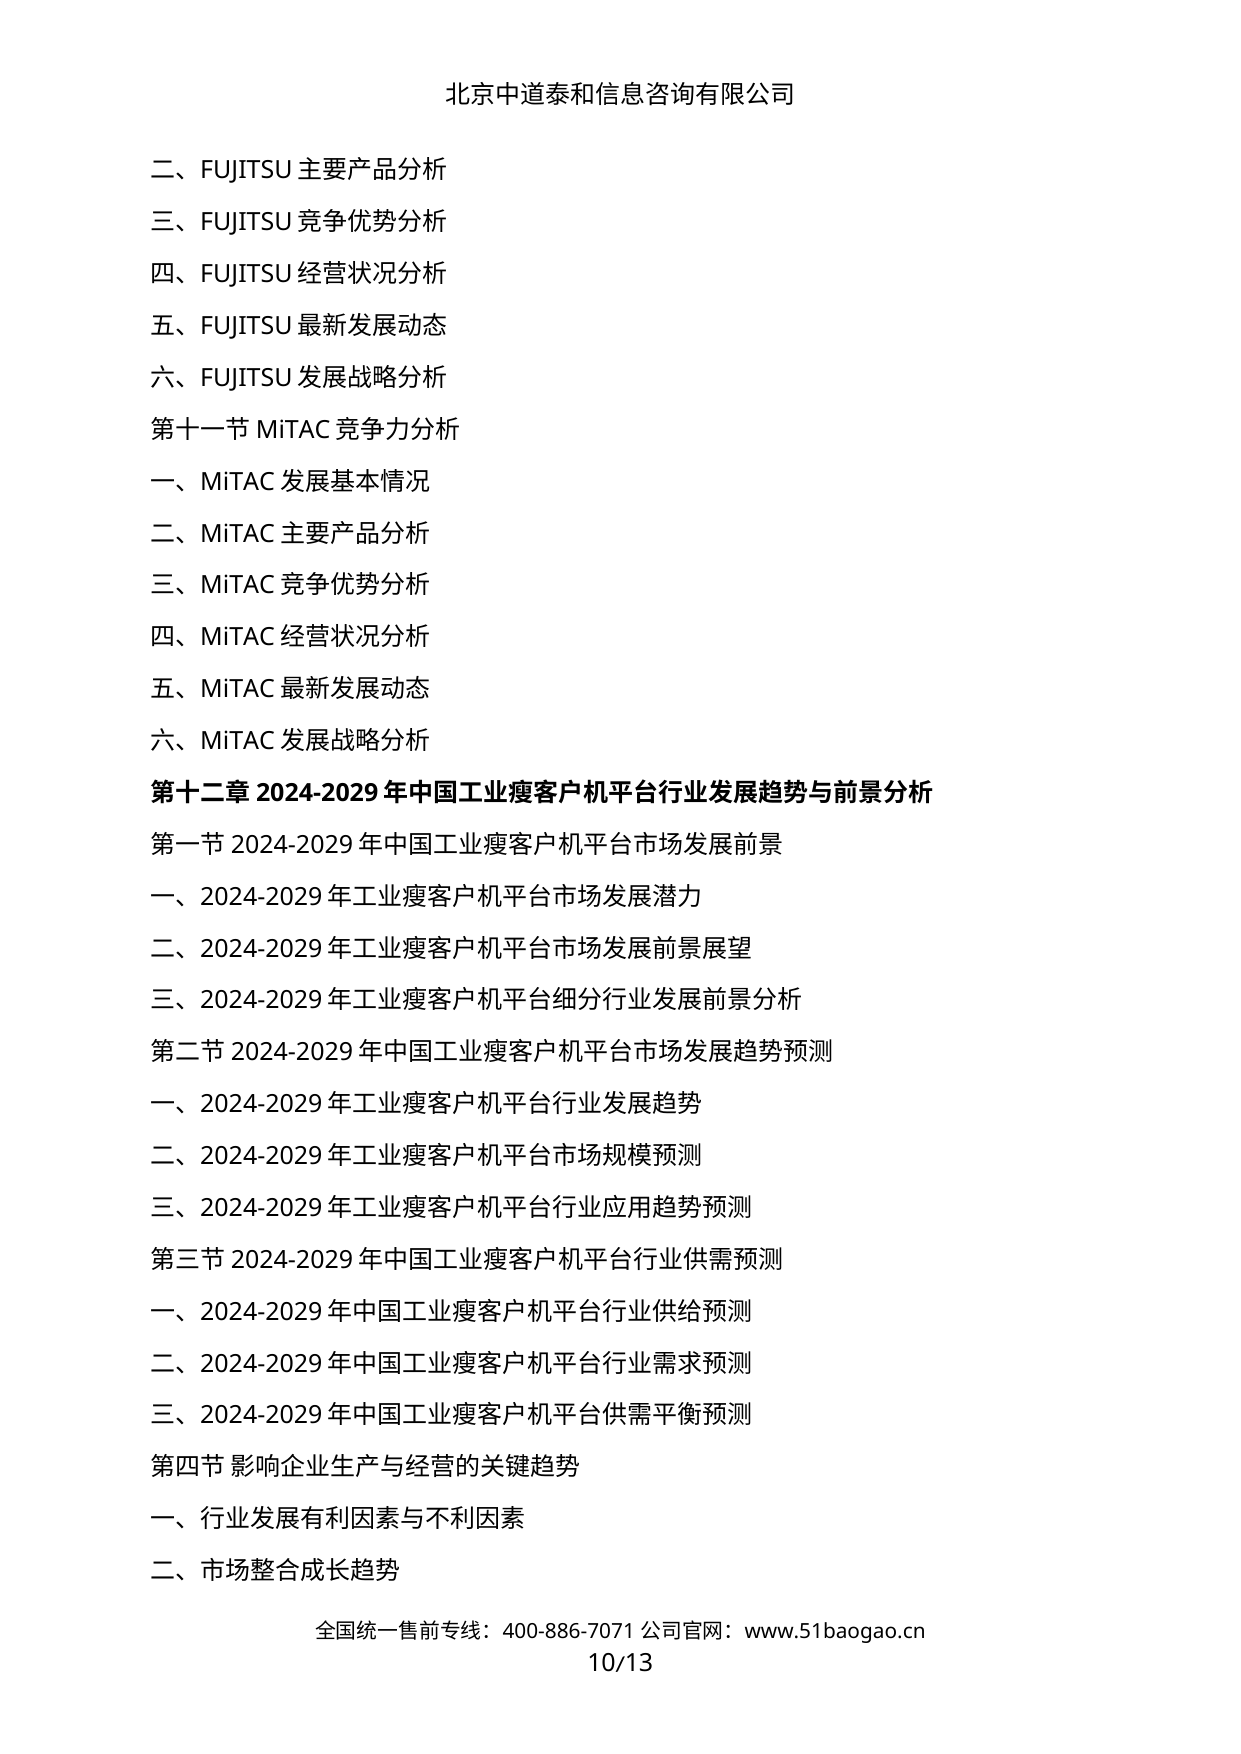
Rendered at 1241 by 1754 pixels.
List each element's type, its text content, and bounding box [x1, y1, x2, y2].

text 二、2024-2029年中国工业瘦客户机平台行业需求预测 [150, 1343, 1090, 1379]
text 一、行业发展有利因素与不利因素 [150, 1499, 1090, 1535]
text 二、2024-2029年工业瘦客户机平台市场发展前景展望 [150, 928, 1090, 964]
text 三、2024-2029年工业瘦客户机平台行业应用趋势预测 [150, 1187, 1090, 1224]
text 六、MiTAC发展战略分析 [150, 721, 1090, 757]
text 五、MiTAC最新发展动态 [150, 669, 1090, 705]
text 一、MiTAC发展基本情况 [150, 461, 1090, 497]
text 六、FUJITSU发展战略分析 [150, 357, 1090, 394]
text 二、2024-2029年工业瘦客户机平台市场规模预测 [150, 1136, 1090, 1172]
text 二、市场整合成长趋势 [150, 1551, 1090, 1587]
text 一、2024-2029年中国工业瘦客户机平台行业供给预测 [150, 1291, 1090, 1327]
text 一、2024-2029年工业瘦客户机平台市场发展潜力 [150, 876, 1090, 912]
text 第三节 2024-2029年中国工业瘦客户机平台行业供需预测 [150, 1239, 1090, 1276]
text 四、FUJITSU经营状况分析 [150, 254, 1090, 290]
text 五、FUJITSU最新发展动态 [150, 306, 1090, 342]
text 三、2024-2029年工业瘦客户机平台细分行业发展前景分析 [150, 980, 1090, 1016]
text 一、2024-2029年工业瘦客户机平台行业发展趋势 [150, 1084, 1090, 1120]
text 二、MiTAC主要产品分析 [150, 513, 1090, 549]
text 第四节 影响企业生产与经营的关键趋势 [150, 1447, 1090, 1483]
text 三、FUJITSU竞争优势分析 [150, 202, 1090, 238]
text 四、MiTAC经营状况分析 [150, 617, 1090, 653]
text 三、2024-2029年中国工业瘦客户机平台供需平衡预测 [150, 1395, 1090, 1431]
text 三、MiTAC竞争优势分析 [150, 565, 1090, 601]
text 第十二章 2024-2029年中国工业瘦客户机平台行业发展趋势与前景分析 [150, 772, 1090, 809]
text 第一节 2024-2029年中国工业瘦客户机平台市场发展前景 [150, 824, 1090, 861]
text 第二节 2024-2029年中国工业瘦客户机平台市场发展趋势预测 [150, 1032, 1090, 1068]
text 第十一节 MiTAC竞争力分析 [150, 409, 1090, 446]
text 二、FUJITSU主要产品分析 [150, 150, 1090, 186]
